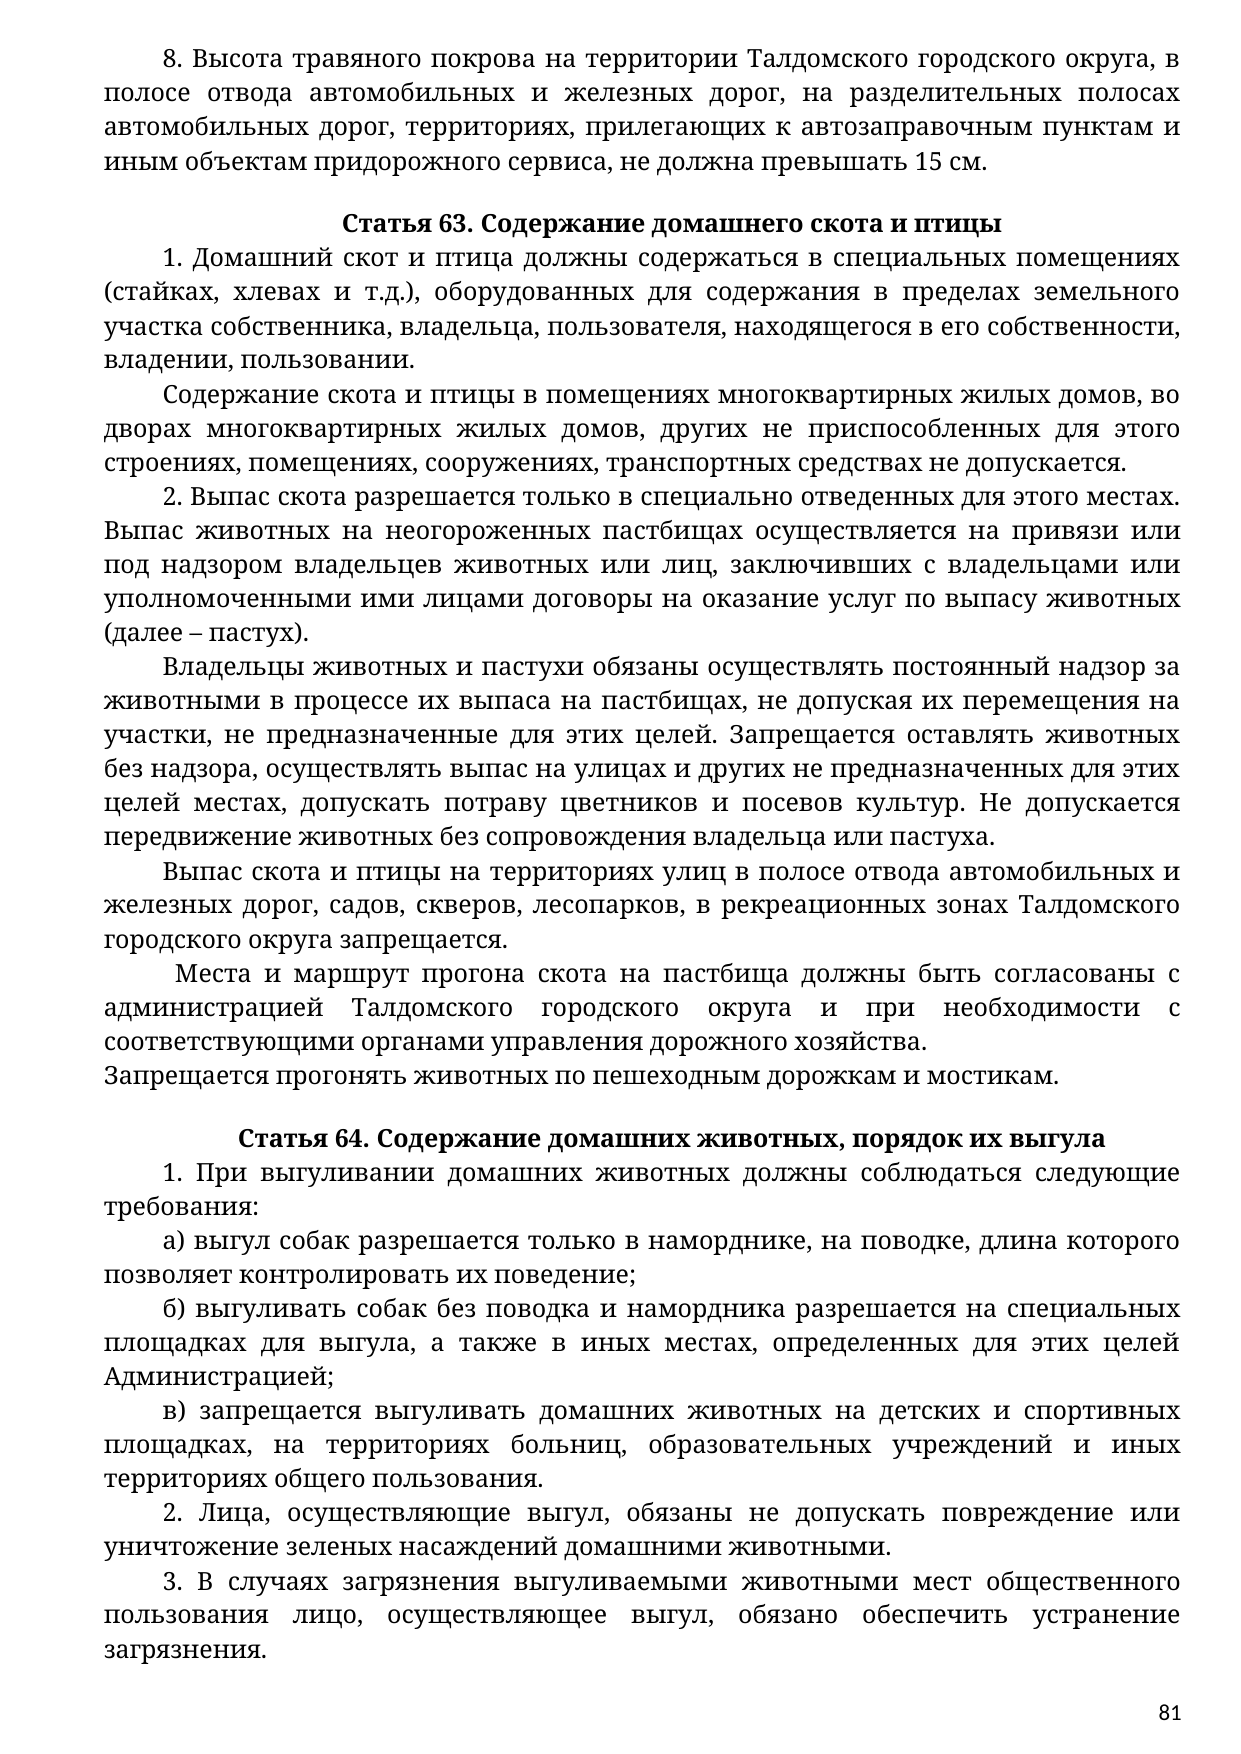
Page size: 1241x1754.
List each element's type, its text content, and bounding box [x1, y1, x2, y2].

text Статья 64. Содержание домашних животных, порядок их выгула [103, 1120, 1181, 1154]
text 2. Выпас скота разрешается только в специально отведенных для этого местах. Выпас животных на неогороженных пастбищах осуществляется на привязи или под надзором владельцев животных или лиц, заключивших с владельцами или уполномоченными ими лицами договоры на оказание услуг по выпасу животных (далее – пастух). [103, 478, 1181, 649]
text а) выгул собак разрешается только в наморднике, на поводке, длина которого позволяет контролировать их поведение; [103, 1222, 1181, 1291]
text 1. Домашний скот и птица должны содержаться в специальных помещениях (стайках, хлевах и т.д.), оборудованных для содержания в пределах земельного участка собственника, владельца, пользователя, находящегося в его собственности, владении, пользовании. [103, 240, 1181, 376]
text Содержание скота и птицы в помещениях многоквартирных жилых домов, во дворах многоквартирных жилых домов, других не приспособленных для этого строениях, помещениях, сооружениях, транспортных средствах не допускается. [103, 376, 1181, 478]
text Места и маршрут прогона скота на пастбища должны быть согласованы с администрацией Талдомского городского округа и при необходимости с соответствующими органами управления дорожного хозяйства. [103, 955, 1181, 1057]
text Статья 63. Содержание домашнего скота и птицы [103, 206, 1181, 240]
text 1. При выгуливании домашних животных должны соблюдаться следующие требования: [103, 1154, 1181, 1222]
text Запрещается прогонять животных по пешеходным дорожкам и мостикам. [103, 1057, 1181, 1092]
text 3. В случаях загрязнения выгуливаемыми животными мест общественного пользования лицо, осуществляющее выгул, обязано обеспечить устранение загрязнения. [103, 1563, 1181, 1665]
text б) выгуливать собак без поводка и намордника разрешается на специальных площадках для выгула, а также в иных местах, определенных для этих целей Администрацией; [103, 1291, 1181, 1393]
text Владельцы животных и пастухи обязаны осуществлять постоянный надзор за животными в процессе их выпаса на пастбищах, не допуская их перемещения на участки, не предназначенные для этих целей. Запрещается оставлять животных без надзора, осуществлять выпас на улицах и других не предназначенных для этих целей местах, допускать потраву цветников и посевов культур. Не допускается передвижение животных без сопровождения владельца или пастуха. [103, 649, 1181, 853]
text в) запрещается выгуливать домашних животных на детских и спортивных площадках, на территориях больниц, образовательных учреждений и иных территориях общего пользования. [103, 1393, 1181, 1495]
text 2. Лица, осуществляющие выгул, обязаны не допускать повреждение или уничтожение зеленых насаждений домашними животными. [103, 1495, 1181, 1563]
text 8. Высота травяного покрова на территории Талдомского городского округа, в полосе отвода автомобильных и железных дорог, на разделительных полосах автомобильных дорог, территориях, прилегающих к автозаправочным пунктам и иным объектам придорожного сервиса, не должна превышать 15 см. [103, 41, 1181, 177]
text Выпас скота и птицы на территориях улиц в полосе отвода автомобильных и железных дорог, садов, скверов, лесопарков, в рекреационных зонах Талдомского городского округа запрещается. [103, 853, 1181, 955]
